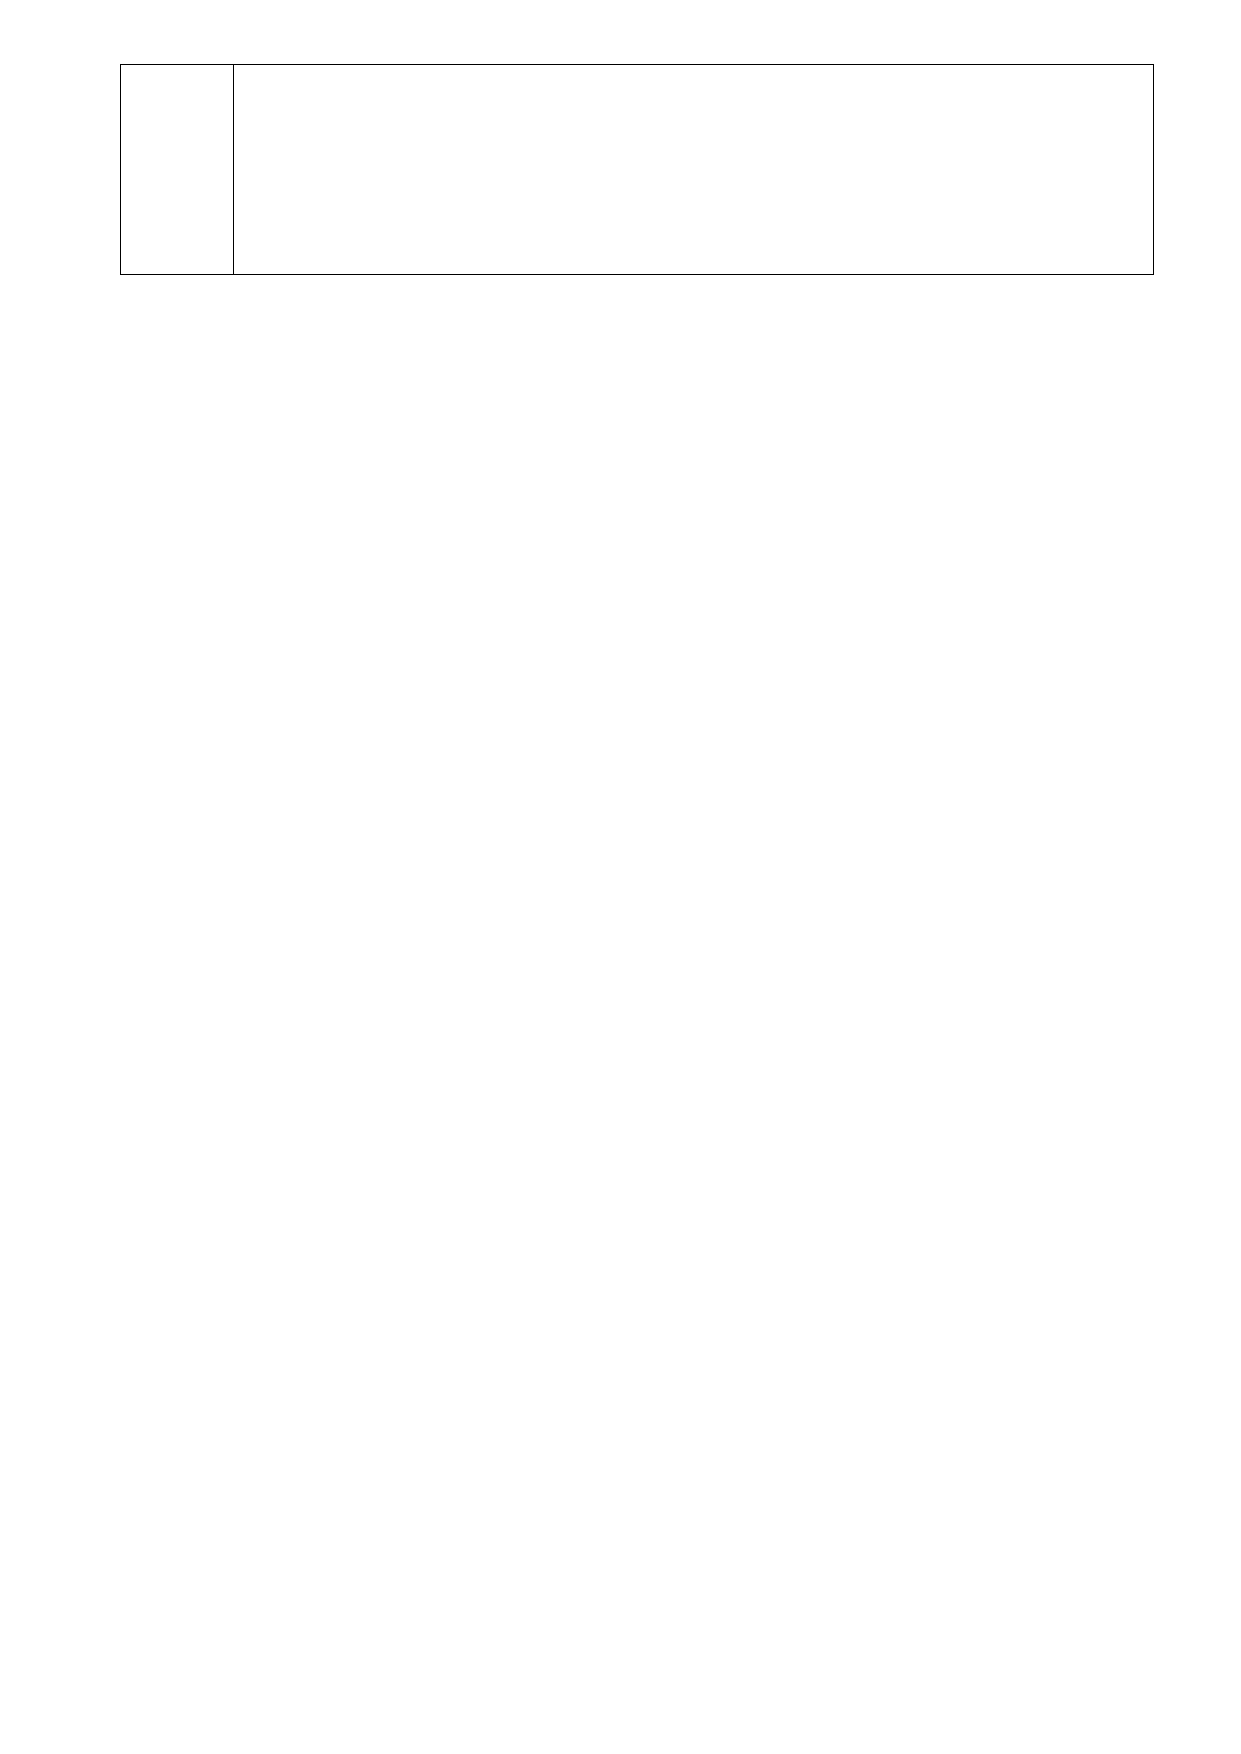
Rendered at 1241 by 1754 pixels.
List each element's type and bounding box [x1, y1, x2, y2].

table_cell [234, 65, 1153, 274]
table_cell [121, 65, 233, 274]
